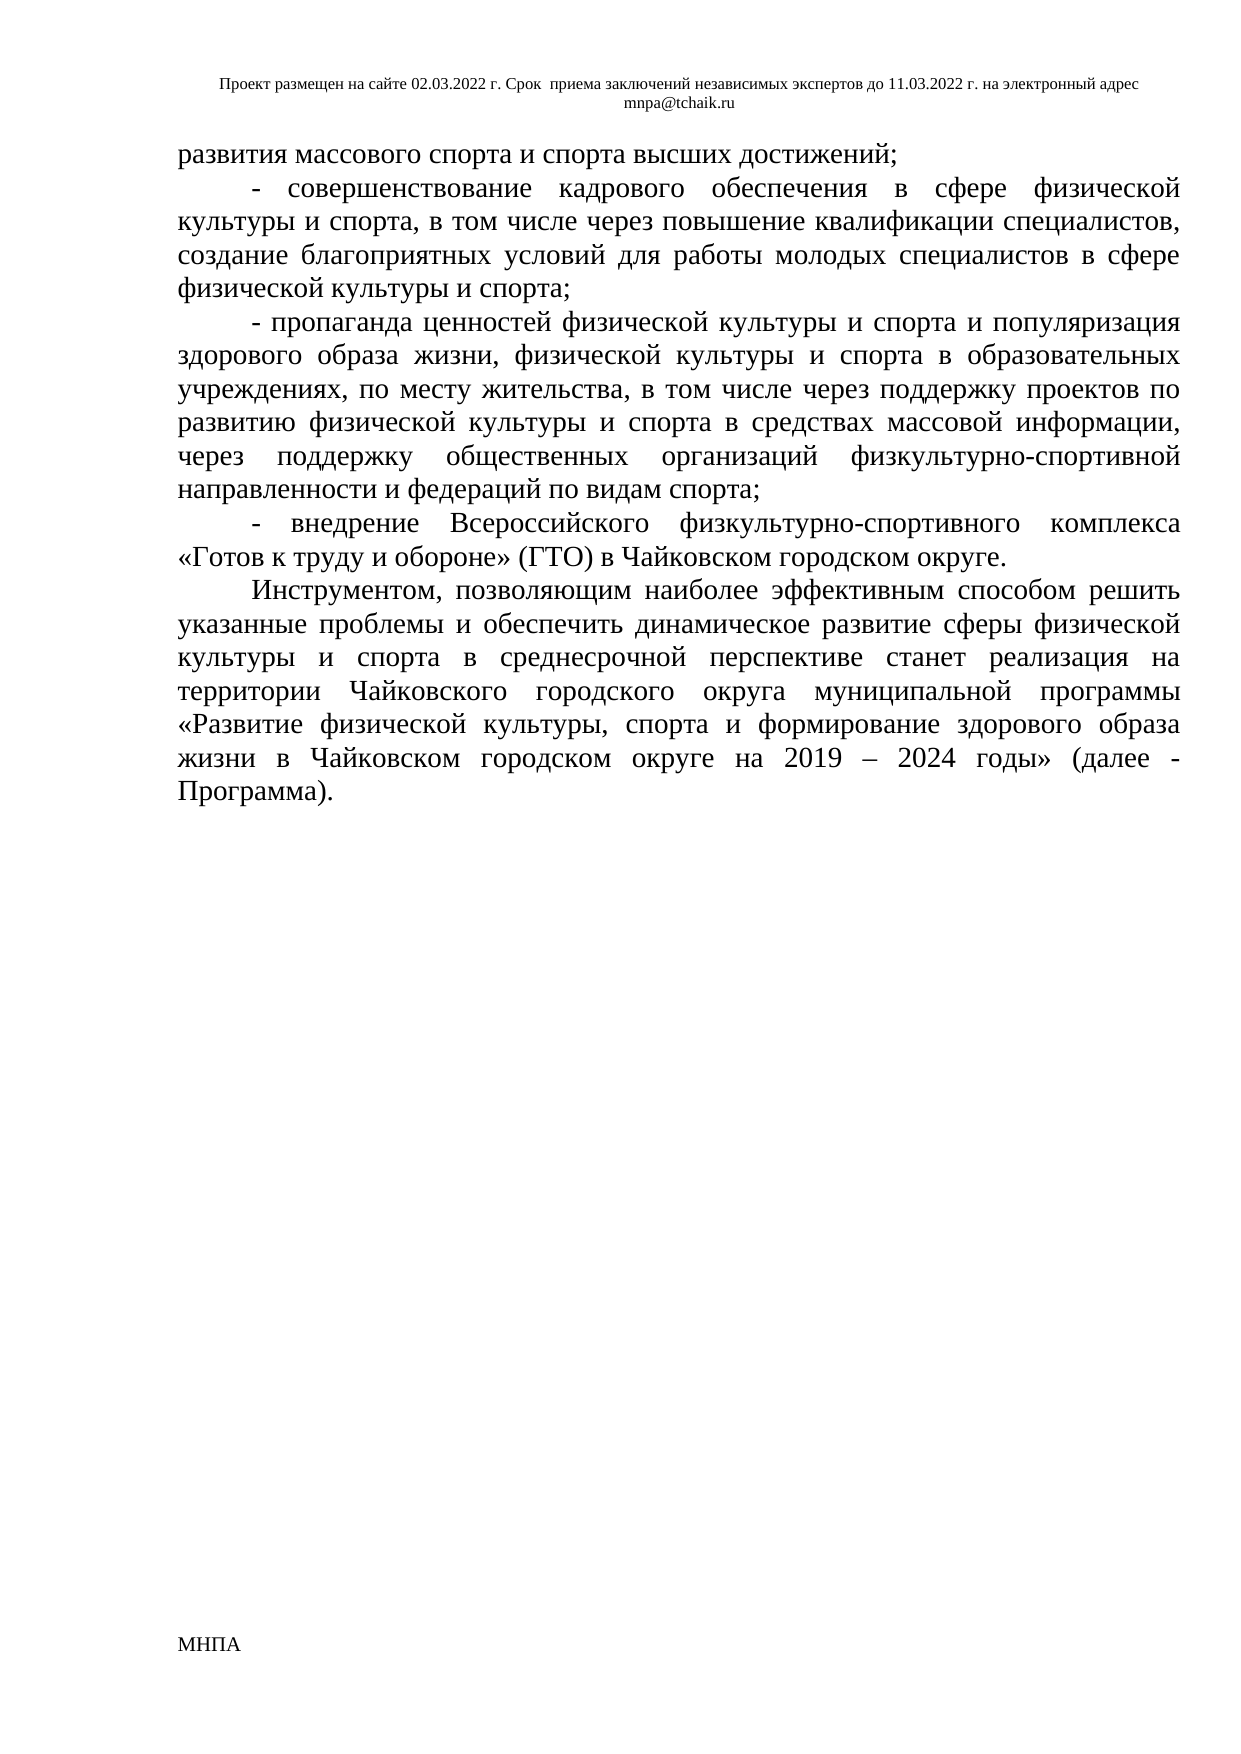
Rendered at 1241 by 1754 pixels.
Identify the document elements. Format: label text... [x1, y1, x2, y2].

text - пропаганда ценностей физической культуры и спорта и популяризация здорового образа жизни, физической культуры и спорта в образовательных учреждениях, по месту жительства, в том числе через поддержку проектов по развитию физической культуры и спорта в средствах массовой информации, через поддержку общественных организаций физкультурно-спортивной направленности и федераций по видам спорта; [177, 304, 1181, 505]
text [177, 136, 1181, 170]
text - внедрение Всероссийского физкультурно-спортивного комплекса «Готов к труду и обороне» (ГТО) в Чайковском городском округе. [177, 505, 1181, 572]
text - совершенствование кадрового обеспечения в сфере физической культуры и спорта, в том числе через повышение квалификации специалистов, создание благоприятных условий для работы молодых специалистов в сфере физической культуры и спорта; [177, 170, 1181, 304]
text Инструментом, позволяющим наиболее эффективным способом решить указанные проблемы и обеспечить динамическое развитие сферы физической культуры и спорта в среднесрочной перспективе станет реализация на территории Чайковского городского округа муниципальной программы «Развитие физической культуры, спорта и формирование здорового образа жизни в Чайковском городском округе на 2019 – 2024 годы» (далее - Программа). [177, 572, 1181, 807]
